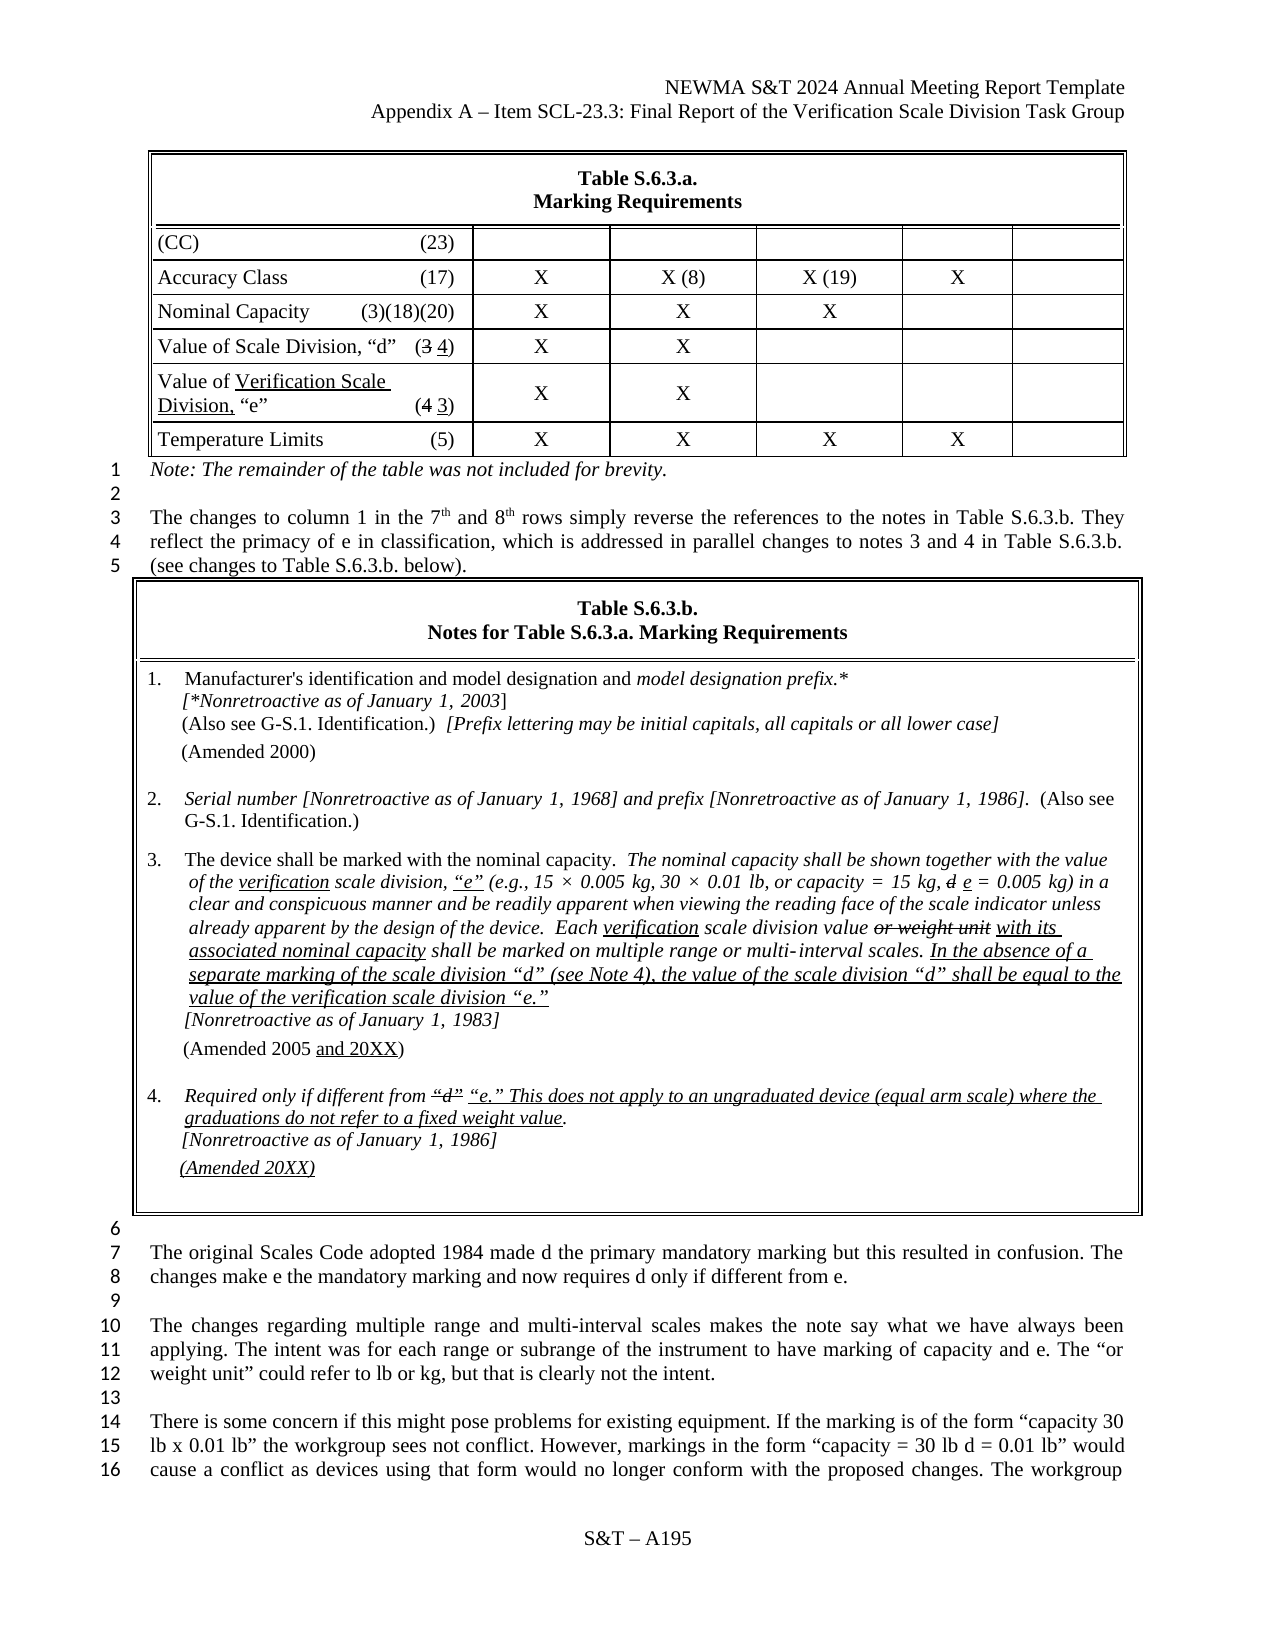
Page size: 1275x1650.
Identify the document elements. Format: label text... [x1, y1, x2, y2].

table_cell X [757, 229, 902, 259]
table_cell X [474, 261, 609, 293]
table_cell X (19) [757, 261, 902, 293]
table_cell [903, 295, 1012, 328]
table_cell X [611, 330, 756, 363]
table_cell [150, 224, 472, 259]
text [150, 1409, 1125, 1481]
table_cell [1013, 364, 1123, 421]
table_cell [1013, 330, 1123, 363]
table_cell [1013, 295, 1123, 328]
table_cell [903, 364, 1012, 421]
table_cell X [757, 423, 902, 456]
text The changes to column 1 in the 7th and 8th rows simply reverse the references to the notes in Table S.6.3.b. They reflect the primacy of e in classification, which is addressed in parallel changes to notes 3 and 4 in Table S.6.3.b. (see changes to Table S.6.3.b. below). [150, 505, 1125, 577]
table_header Table S.6.3.a. Marking Requirements [152, 155, 1123, 224]
table_cell X [611, 423, 756, 456]
table_cell X [611, 364, 756, 421]
table_cell Value of Verification Scale Division, “e” (4 3) [152, 364, 472, 421]
table_cell [757, 330, 902, 363]
table_cell Value of Scale Division, “d” (3 4) [152, 329, 472, 363]
text The changes regarding multiple range and multi-interval scales makes the note say what we have always been applying. The intent was for each range or subrange of the instrument to have marking of capacity and e. The “or weight unit” could refer to lb or kg, but that is clearly not the intent. [150, 1312, 1125, 1385]
table_cell Accuracy Class (17) [152, 260, 472, 293]
table_cell X [903, 423, 1012, 456]
table_cell X [757, 295, 902, 328]
table_cell X [611, 295, 756, 328]
text The original Scales Code adopted 1984 made d the primary mandatory marking but this resulted in confusion. The changes make e the mandatory marking and now requires d only if different from e. [150, 1240, 1125, 1288]
table_cell X [611, 229, 756, 259]
table_cell X (8) [611, 261, 756, 293]
table_cell X (23) [1013, 224, 1125, 259]
table_cell X [474, 295, 609, 328]
table_cell Nominal Capacity (3)(18)(20) [152, 295, 472, 328]
table_cell [1013, 423, 1123, 456]
table_cell X [903, 229, 1012, 259]
table_cell Manufacturer's identification and model designation and model designation prefix.* [*Nonretroactive as of January 1, 2003] (Also see G-S.1. Identification.) [Prefix lettering may be initial capitals, all capitals or all lower case] (Amended 2000) Serial number [Nonretroactive as of January 1, 1968] and prefix [Nonretroactive as of January 1, 1986]. (Also see G-S.1. Identification.) The device shall be marked with the nominal capacity. The nominal capacity shall be shown together with the value of the verification scale division, “e” (e.g., 15 × 0.005 kg, 30 × 0.01 lb, or capacity = 15 kg, d e = 0.005 kg) in a clear and conspicuous manner and be readily apparent when viewing the reading face of the scale indicator unless already apparent by the design of the device. Each verification scale division value or weight unit with its associated nominal capacity shall be marked on multiple range or multi-interval scales. In the absence of a separate marking of the scale division “d” (see Note 4), the value of the scale division “d” shall be equal to the value of the verification scale division “e.” [Nonretroactive as of January 1, 1983] (Amended 2005 and 20XX) Required only if different from “d” “e.” This does not apply to an ungraduated device (equal arm scale) where the graduations do not refer to a fixed weight value. [Nonretroactive as of January 1, 1986] (Amended 20XX) [135, 658, 1140, 1212]
table_header Table S.6.3.b. Notes for Table S.6.3.a. Marking Requirements [137, 582, 1138, 657]
table_cell [903, 330, 1012, 363]
table_cell [1013, 261, 1123, 293]
table_cell X [474, 364, 609, 421]
text Note: The remainder of the table was not included for brevity. [150, 457, 1125, 481]
table_cell X [474, 330, 609, 363]
table_cell X [903, 261, 1012, 293]
table_cell [757, 364, 902, 421]
table_cell Temperature Limits (5) [152, 422, 472, 456]
table_cell X [474, 423, 609, 456]
table_cell X [474, 229, 609, 259]
